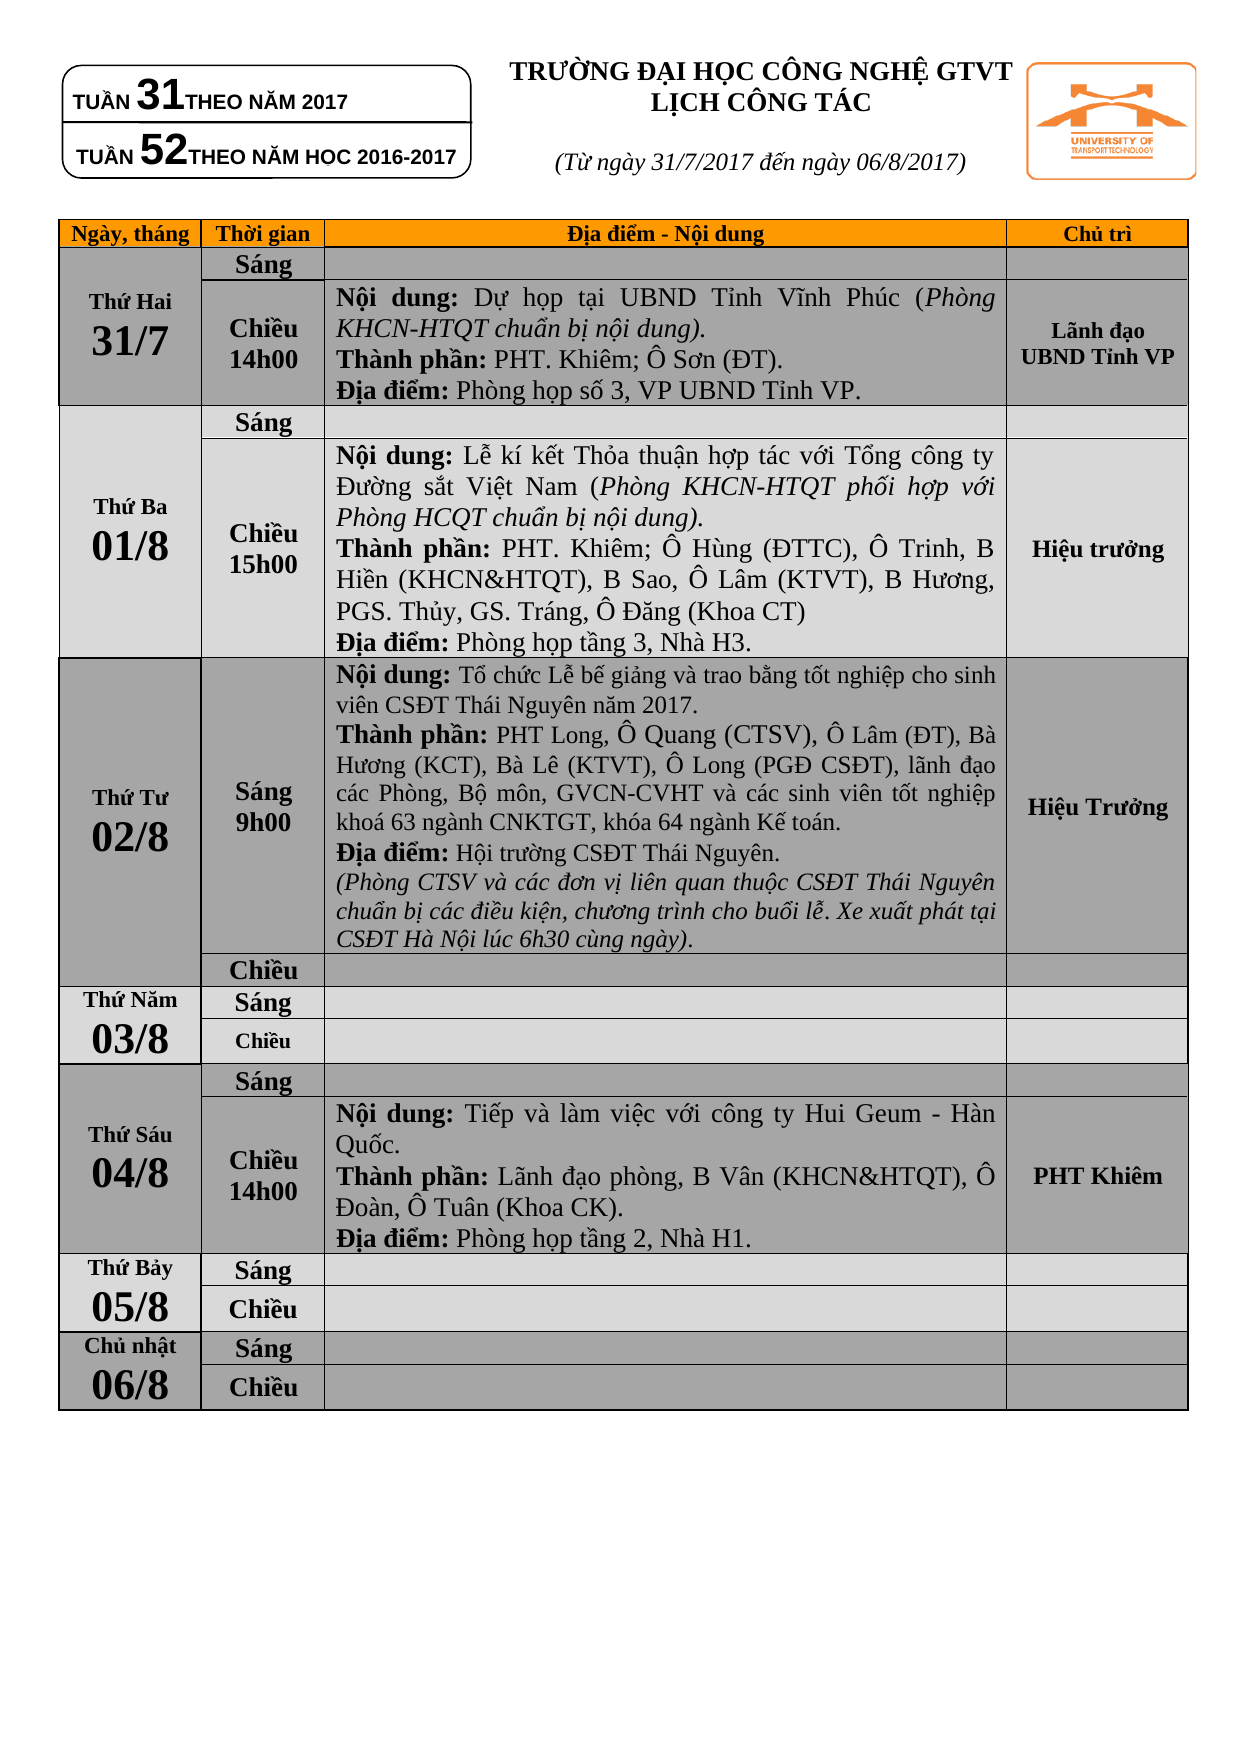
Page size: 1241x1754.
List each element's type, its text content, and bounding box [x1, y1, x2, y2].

table_cell [1007, 405, 1188, 437]
table_cell Chiều [202, 1286, 324, 1331]
table_header Ngày, tháng [60, 220, 200, 246]
table_cell [1007, 1064, 1188, 1096]
table_cell [1007, 1286, 1187, 1331]
table_cell Sáng [202, 987, 324, 1018]
table_cell PHT Khiêm [1007, 1096, 1188, 1253]
table_cell Thứ Bảy 05/8 [60, 1254, 200, 1331]
picture [1026, 62, 1197, 180]
table_cell Sáng [202, 406, 324, 437]
table_cell [1007, 987, 1187, 1018]
table_cell [1007, 1365, 1187, 1409]
table_cell Nội dung: Lễ kí kết Thỏa thuận hợp tác với Tổng công ty Đường sắt Việt Nam (Phòng KHCN-HTQT phối hợp với Phòng HCQT chuẩn bị nội dung). Thành phần: PHT. Khiêm; Ô Hùng (ĐTTC), Ô Trinh, B Hiền (KHCN&HTQT), B Sao, Ô Lâm (KTVT), B Hương, PGS. Thủy, GS. Tráng, Ô Đăng (Khoa CT) Địa điểm: Phòng họp tầng 3, Nhà H3. [325, 439, 1006, 657]
table_cell [325, 954, 1006, 986]
table_cell Sáng [202, 1332, 324, 1364]
table_cell Sáng [202, 248, 324, 279]
table_cell [1007, 1254, 1187, 1285]
table_cell Nội dung: Tiếp và làm việc với công ty Hui Geum - Hàn Quốc. Thành phần: Lãnh đạo phòng, B Vân (KHCN&HTQT), Ô Đoàn, Ô Tuân (Khoa CK). Địa điểm: Phòng họp tầng 2, Nhà H1. [325, 1097, 1006, 1253]
table_header Chủ trì [1007, 220, 1187, 246]
table_cell Chiều [202, 1365, 324, 1409]
table_cell [1007, 1332, 1187, 1364]
table_header Thời gian [202, 220, 324, 246]
table_cell Nội dung: Tổ chức Lễ bế giảng và trao bằng tốt nghiệp cho sinh viên CSĐT Thái Nguyên năm 2017. Thành phần: PHT Long, Ô Quang (CTSV), Ô Lâm (ĐT), Bà Hương (KCT), Bà Lê (KTVT), Ô Long (PGĐ CSĐT), lãnh đạo các Phòng, Bộ môn, GVCN-CVHT và các sinh viên tốt nghiệp khoá 63 ngành CNKTGT, khóa 64 ngành Kế toán. Địa điểm: Hội trường CSĐT Thái Nguyên. (Phòng CTSV và các đơn vị liên quan thuộc CSĐT Thái Nguyên chuẩn bị các điều kiện, chương trình cho buổi lễ. Xe xuất phát tại CSĐT Hà Nội lúc 6h30 cùng ngày). [325, 658, 1006, 953]
table_cell Thứ Hai 31/7 [60, 248, 201, 405]
table_cell Thứ Năm 03/8 [60, 987, 200, 1063]
table_cell Nội dung: Dự họp tại UBND Tỉnh Vĩnh Phúc (Phòng KHCN-HTQT chuẩn bị nội dung). Thành phần: PHT. Khiêm; Ô Sơn (ĐT). Địa điểm: Phòng họp số 3, VP UBND Tỉnh VP. [325, 280, 1006, 405]
table_header Địa điểm - Nội dung [325, 220, 1006, 246]
table_cell Thứ Sáu 04/8 [60, 1065, 201, 1253]
table_cell [325, 1365, 1006, 1409]
table_cell [325, 1019, 1006, 1063]
table_cell [1007, 1019, 1187, 1063]
table_cell Chiều 15h00 [202, 439, 324, 657]
table_cell [325, 406, 1006, 437]
table_cell Chiều 14h00 [202, 281, 324, 405]
table_cell [325, 248, 1006, 279]
table_cell Sáng [202, 1254, 324, 1285]
table_cell [325, 1286, 1006, 1331]
table_cell Sáng 9h00 [202, 658, 324, 953]
table_cell [325, 1254, 1006, 1285]
table_cell [325, 1064, 1006, 1096]
table_cell [1007, 954, 1187, 986]
table_cell Lãnh đạo UBND Tỉnh VP [1007, 279, 1188, 405]
table_cell [325, 987, 1006, 1018]
table_cell [325, 1332, 1006, 1364]
table_cell Chiều [202, 954, 324, 986]
table_cell Hiệu trưởng [1007, 438, 1188, 657]
table_cell Thứ Tư 02/8 [60, 659, 200, 986]
table_cell Chiều 14h00 [202, 1097, 324, 1253]
table_cell Thứ Ba 01/8 [60, 406, 201, 657]
table_cell Sáng [202, 1064, 324, 1096]
table_cell [1007, 248, 1188, 279]
table_cell Chủ nhật 06/8 [60, 1333, 200, 1409]
table_cell Chiều [202, 1019, 324, 1063]
table_cell Hiệu Trưởng [1007, 658, 1187, 953]
